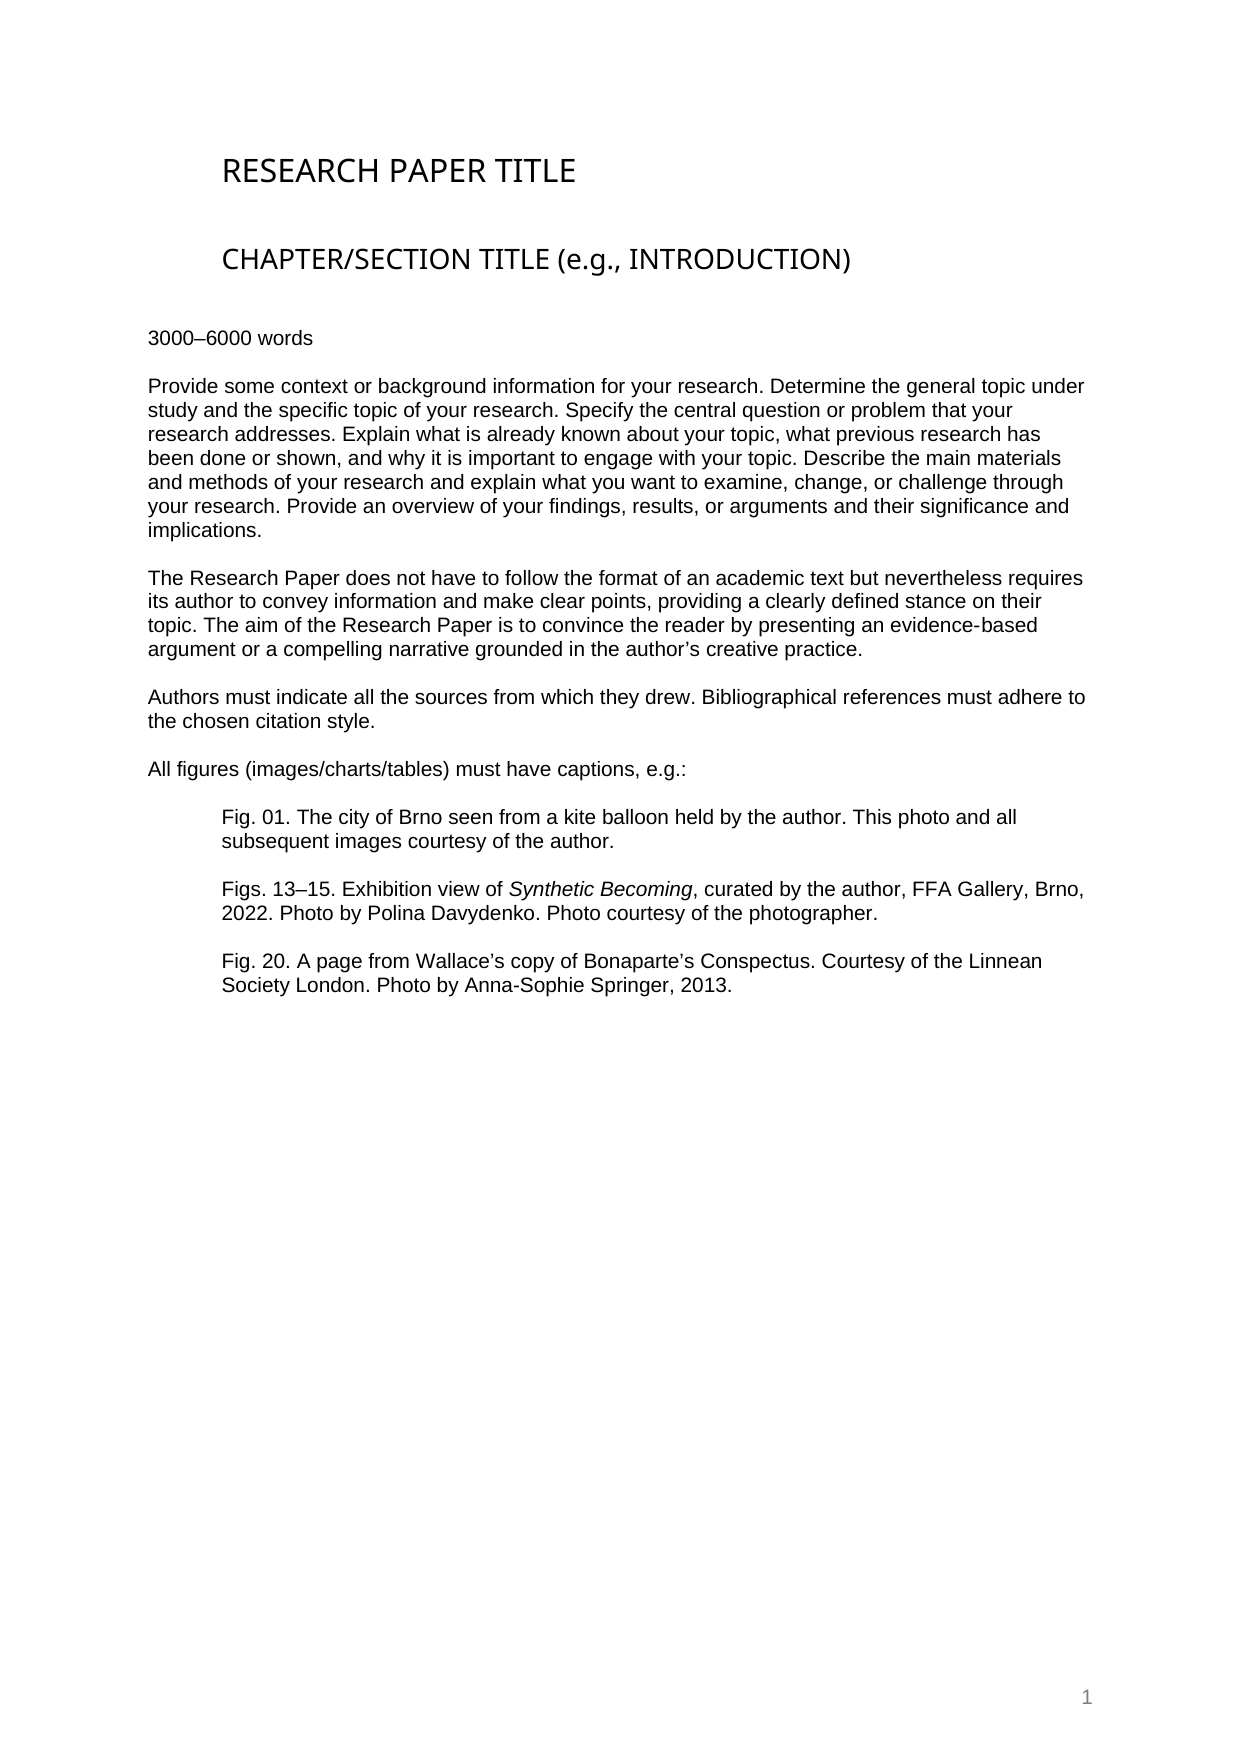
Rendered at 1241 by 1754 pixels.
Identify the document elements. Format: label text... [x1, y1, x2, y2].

text All figures (images/charts/tables) must have captions, e.g.: [148, 757, 1093, 781]
text RESEARCH PAPER TITLE [221, 148, 1093, 192]
text Fig. 01. The city of Brno seen from a kite balloon held by the author. This photo and all subsequent images courtesy of the author. [221, 805, 1093, 853]
text Authors must indicate all the sources from which they drew. Bibliographical references must adhere to the chosen citation style. [148, 685, 1093, 733]
text 3000–6000 words [148, 326, 1093, 350]
text The Research Paper does not have to follow the format of an academic text but nevertheless requires its author to convey information and make clear points, providing a clearly defined stance on their topic. The aim of the Research Paper is to convince the reader by presenting an evidence-based argument or a compelling narrative grounded in the author’s creative practice. [148, 565, 1093, 661]
text CHAPTER/SECTION TITLE (e.g., INTRODUCTION) [221, 239, 1093, 278]
text Fig. 20. A page from Wallace’s copy of Bonaparte’s Conspectus. Courtesy of the Linnean Society London. Photo by Anna-Sophie Springer, 2013. [221, 949, 1093, 997]
text Provide some context or background information for your research. Determine the general topic under study and the specific topic of your research. Specify the central question or problem that your research addresses. Explain what is already known about your topic, what previous research has been done or shown, and why it is important to engage with your topic. Describe the main materials and methods of your research and explain what you want to examine, change, or challenge through your research. Provide an overview of your findings, results, or arguments and their significance and implications. [148, 374, 1093, 541]
text Figs. 13–15. Exhibition view of Synthetic Becoming, curated by the author, FFA Gallery, Brno, 2022. Photo by Polina Davydenko. Photo courtesy of the photographer. [221, 877, 1093, 925]
